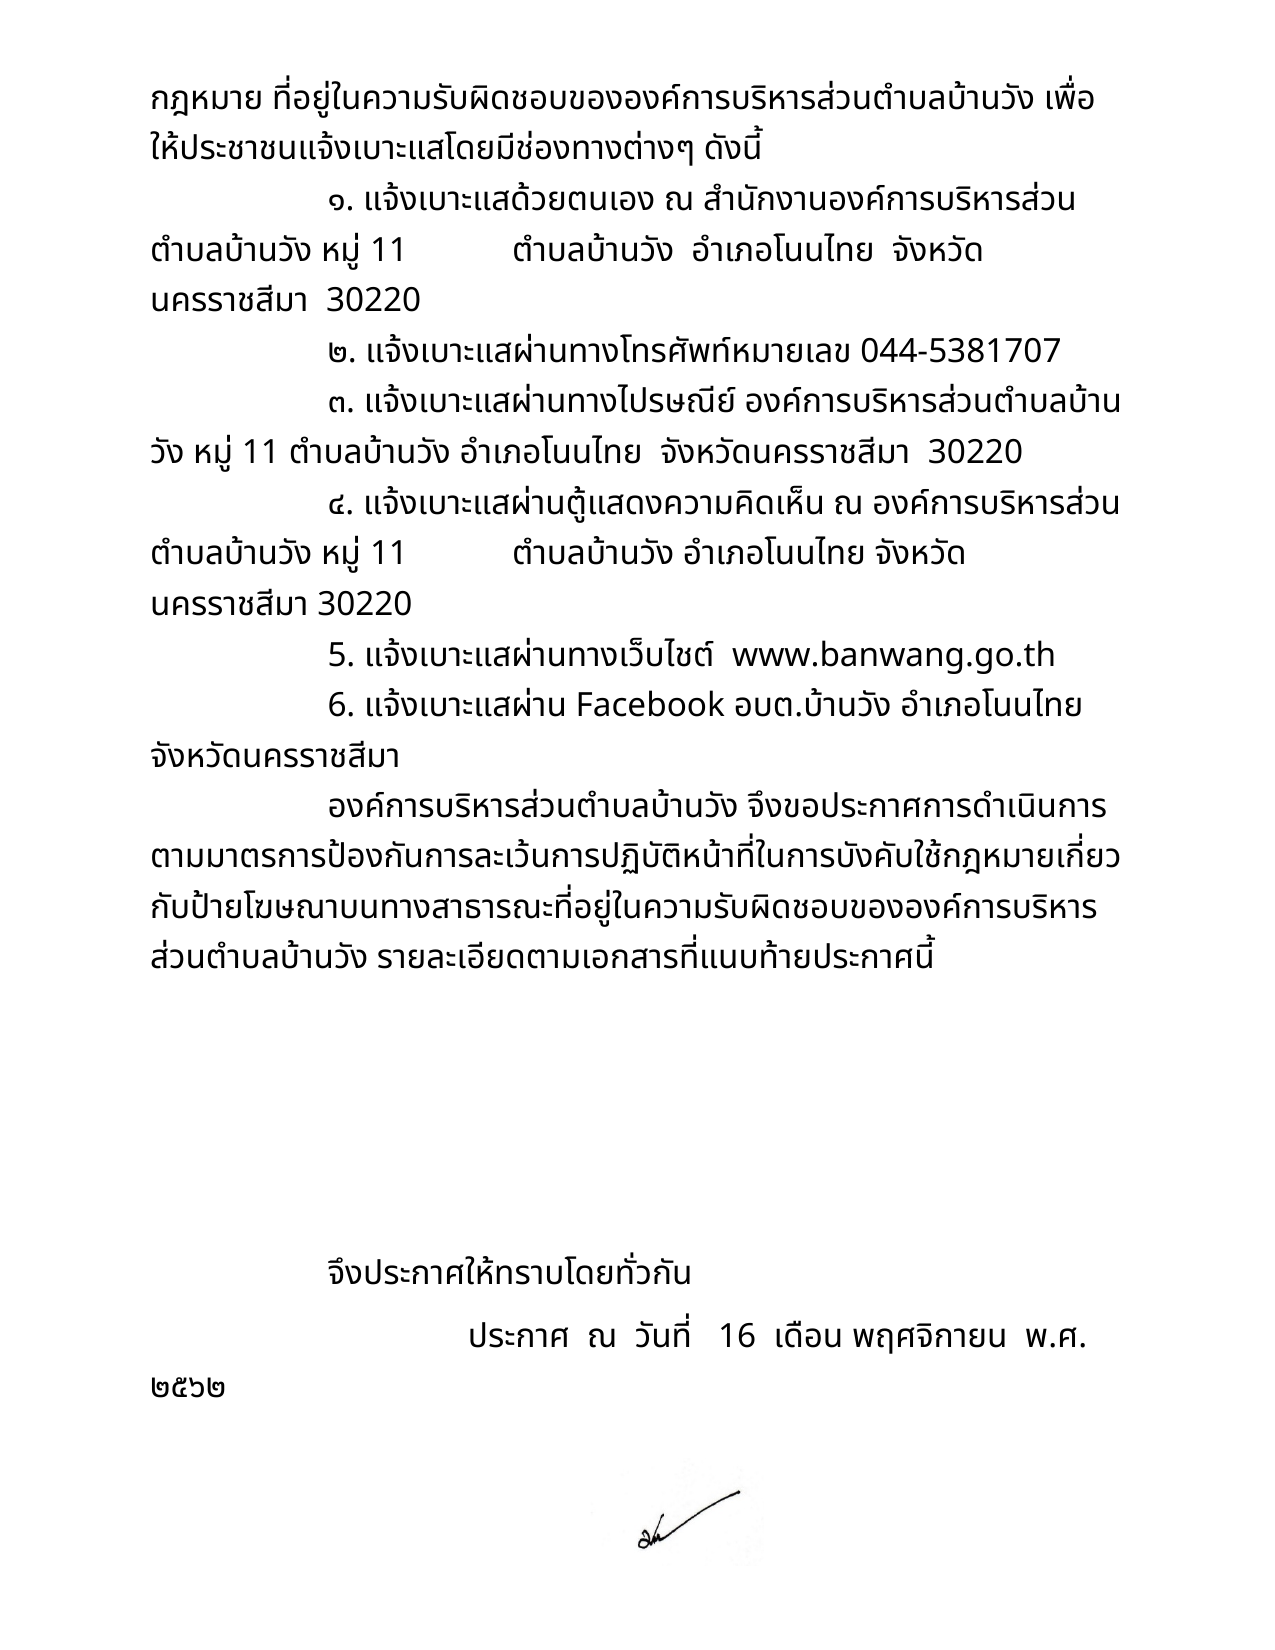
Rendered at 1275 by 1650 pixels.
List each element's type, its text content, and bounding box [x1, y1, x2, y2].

text ๑. แจ้งเบาะแสด้วยตนเอง ณ สำนักงานองค์การบริหารส่วนตำบลบ้านวัง หมู่ 11 ตำบลบ้านวัง อำเภอโนนไทย จังหวัดนครราชสีมา 30220 [150, 175, 1125, 327]
text องค์การบริหารส่วนตำบลบ้านวัง จึงขอประกาศการดำเนินการตามมาตรการป้องกันการละเว้นการปฏิบัติหน้าที่ในการบังคับใช้กฎหมายเกี่ยวกับป้ายโฆษณาบนทางสาธารณะที่อยู่ในความรับผิดชอบขององค์การบริหารส่วนตำบลบ้านวัง รายละเอียดตามเอกสารที่แนบท้ายประกาศนี้ [150, 782, 1125, 984]
text ประกาศ ณ วันที่ 16 เดือน พฤศจิกายน พ.ศ. ๒๕๖๒ [150, 1312, 1125, 1413]
text ๔. แจ้งเบาะแสผ่านตู้แสดงความคิดเห็น ณ องค์การบริหารส่วนตำบลบ้านวัง หมู่ 11 ตำบลบ้านวัง อำเภอโนนไทย จังหวัดนครราชสีมา 30220 [150, 478, 1125, 630]
text ๓. แจ้งเบาะแสผ่านทางไปรษณีย์ องค์การบริหารส่วนตำบลบ้านวัง หมู่ 11 ตำบลบ้านวัง อำเภอโนนไทย จังหวัดนครราชสีมา 30220 [150, 377, 1125, 478]
text ๒. แจ้งเบาะแสผ่านทางโทรศัพท์หมายเลข 044-5381707 [150, 327, 1125, 377]
picture [590, 1458, 764, 1566]
text 6. แจ้งเบาะแสผ่าน Facebook อบต.บ้านวัง อำเภอโนนไทย จังหวัดนครราชสีมา [150, 681, 1125, 782]
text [150, 74, 1125, 175]
text 5. แจ้งเบาะแสผ่านทางเว็บไชต์ www.banwang.go.th [150, 630, 1125, 681]
text จึงประกาศให้ทราบโดยทั่วกัน [150, 1249, 1125, 1299]
